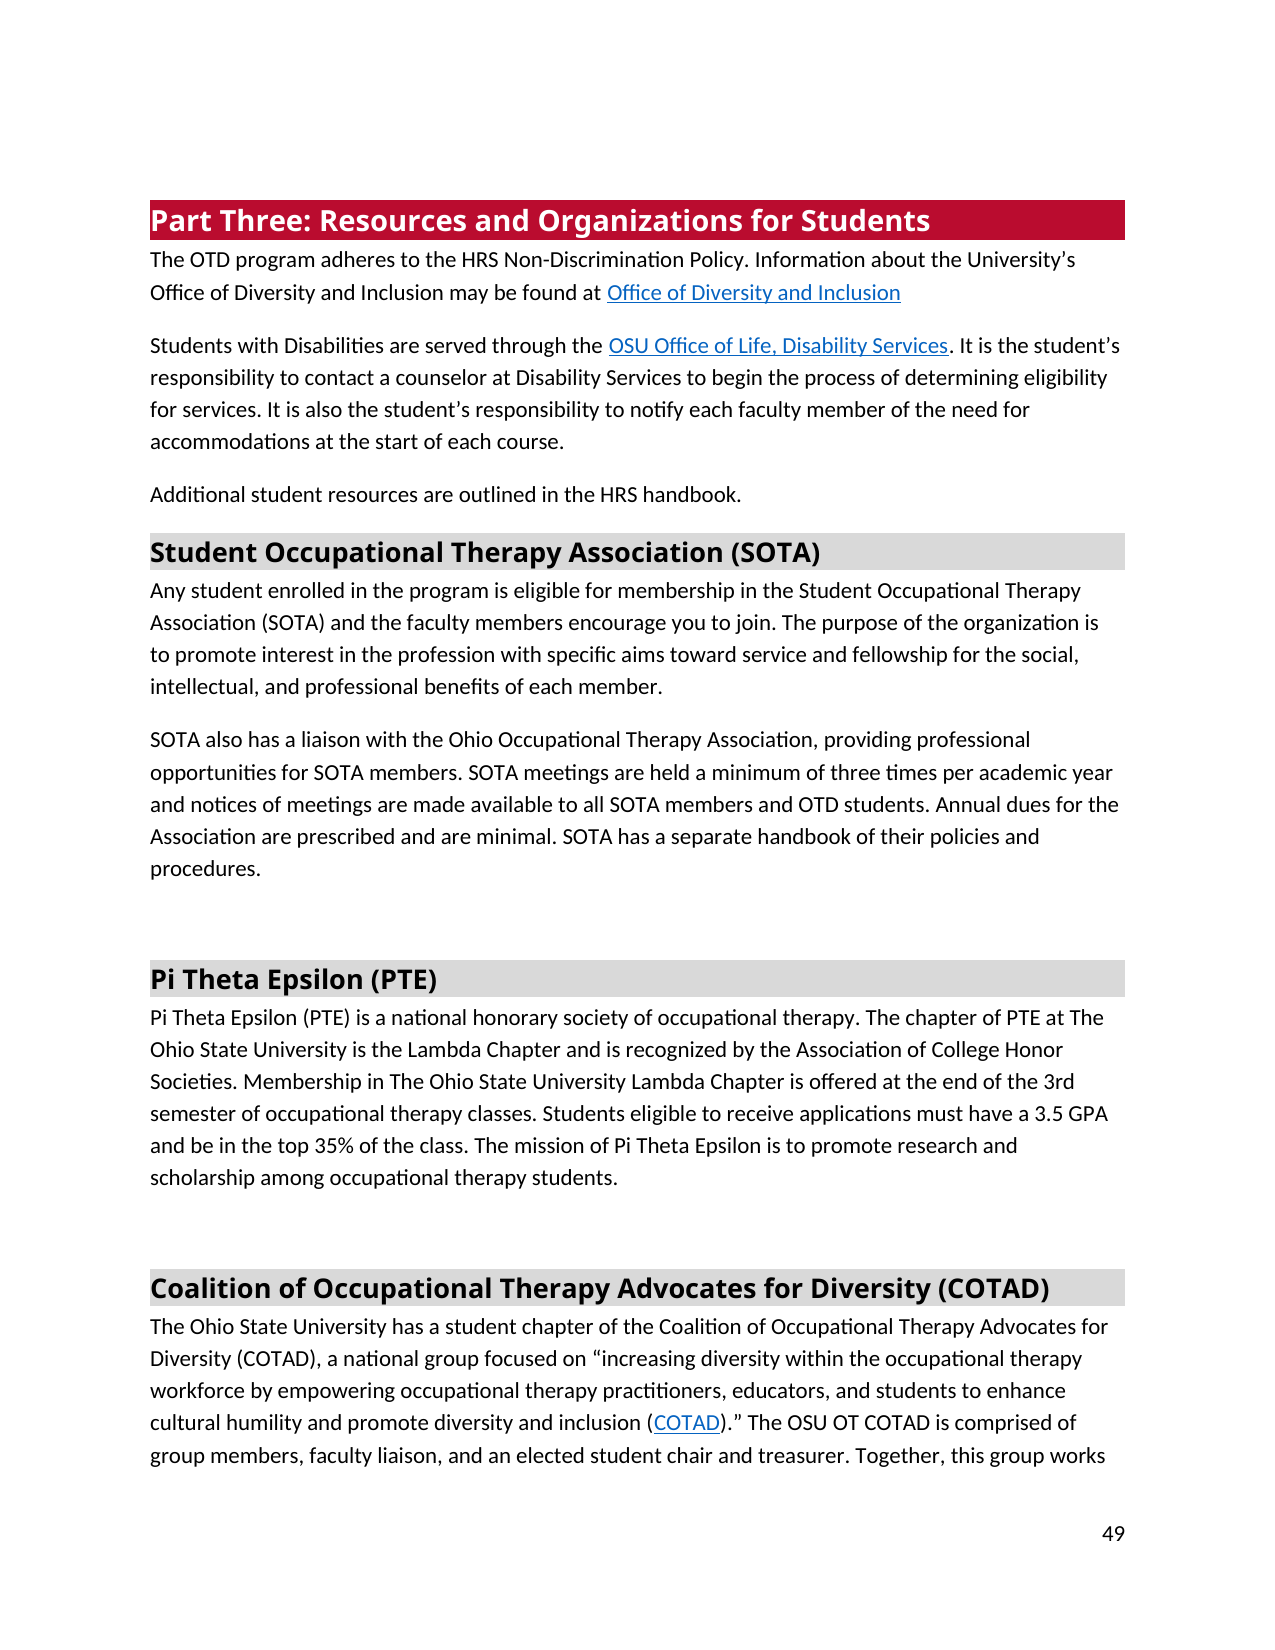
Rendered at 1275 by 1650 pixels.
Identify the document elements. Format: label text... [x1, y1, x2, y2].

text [150, 1312, 1125, 1469]
text Pi Theta Epsilon (PTE) is a national honorary society of occupational therapy. The chapter of PTE at The Ohio State University is the Lambda Chapter and is recognized by the Association of College Honor Societies. Membership in The Ohio State University Lambda Chapter is offered at the end of the 3rd semester of occupational therapy classes. Students eligible to receive applications must have a 3.5 GPA and be in the top 35% of the class. The mission of Pi Theta Epsilon is to promote research and scholarship among occupational therapy students. [150, 1003, 1125, 1192]
text Additional student resources are outlined in the HRS handbook. [150, 480, 1125, 508]
subtitle Coalition of Occupational Therapy Advocates for Diversity (COTAD) [150, 1269, 1125, 1306]
text Students with Disabilities are served through the OSU Office of Life, Disability Services. It is the student’s responsibility to contact a counselor at Disability Services to begin the process of determining eligibility for services. It is also the student’s responsibility to notify each faculty member of the need for accommodations at the start of each course. [150, 331, 1125, 455]
text The OTD program adheres to the HRS Non-Discrimination Policy. Information about the University’s Office of Diversity and Inclusion may be found at Office of Diversity and Inclusion [150, 246, 1125, 306]
text Any student enrolled in the program is eligible for membership in the Student Occupational Therapy Association (SOTA) and the faculty members encourage you to join. The purpose of the organization is to promote interest in the profession with specific aims toward service and fellowship for the social, intellectual, and professional benefits of each member. [150, 576, 1125, 700]
subtitle Pi Theta Epsilon (PTE) [150, 960, 1125, 997]
subtitle Part Three: Resources and Organizations for Students [150, 200, 1125, 240]
text SOTA also has a liaison with the Ohio Occupational Therapy Association, providing professional opportunities for SOTA members. SOTA meetings are held a minimum of three times per academic year and notices of meetings are made available to all SOTA members and OTD students. Annual dues for the Association are prescribed and are minimal. SOTA has a separate handbook of their policies and procedures. [150, 725, 1125, 882]
subtitle Student Occupational Therapy Association (SOTA) [150, 533, 1125, 570]
